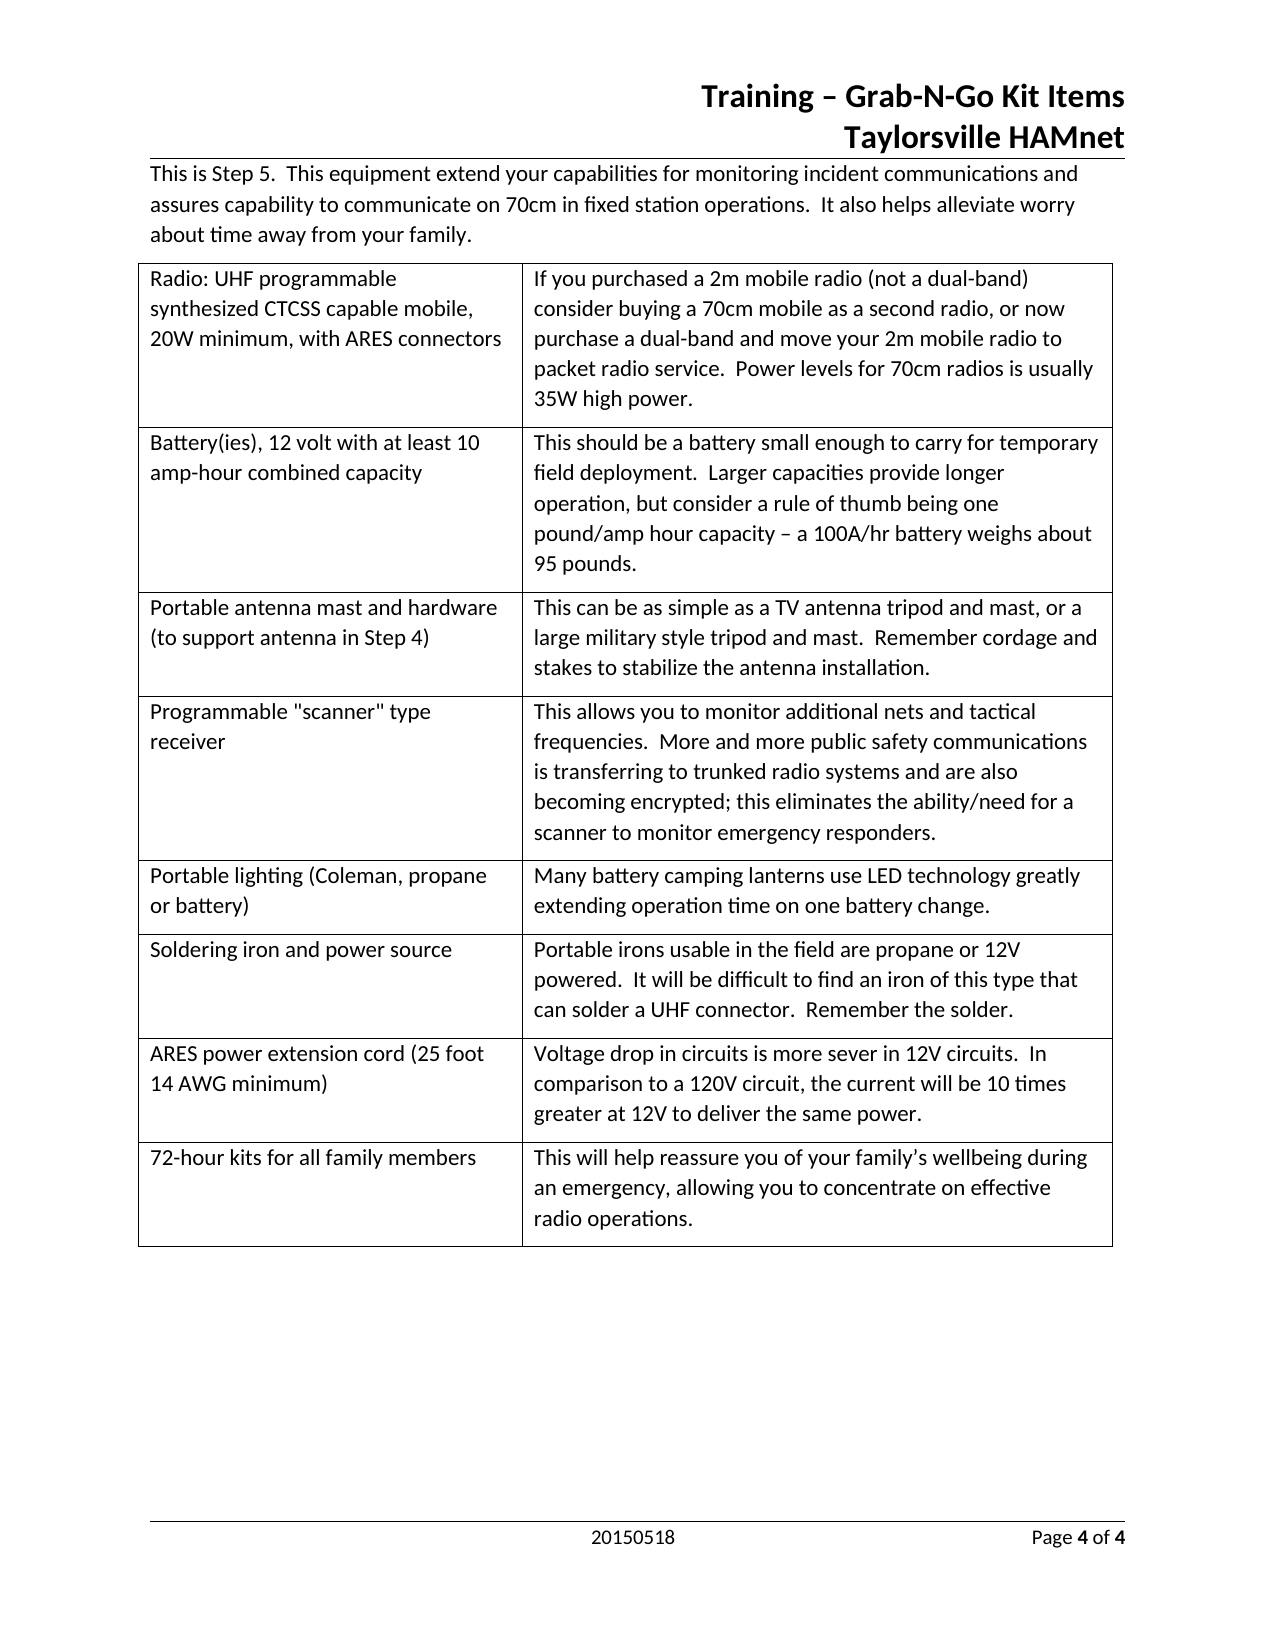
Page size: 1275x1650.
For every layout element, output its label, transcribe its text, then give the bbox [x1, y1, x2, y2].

table_cell 72-hour kits for all family members [139, 1143, 522, 1246]
table_cell Portable lighting (Coleman, propane or battery) [139, 861, 522, 934]
table_cell Battery(ies), 12 volt with at least 10 amp-hour combined capacity [139, 428, 522, 592]
table_cell Voltage drop in circuits is more sever in 12V circuits. In comparison to a 120V circuit, the current will be 10 times greater at 12V to deliver the same power. [523, 1039, 1112, 1142]
table_cell Many battery camping lanterns use LED technology greatly extending operation time on one battery change. [523, 861, 1112, 934]
table_cell This will help reassure you of your family’s wellbeing during an emergency, allowing you to concentrate on effective radio operations. [523, 1143, 1112, 1246]
table_cell Programmable "scanner" type receiver [139, 697, 522, 860]
table_cell ARES power extension cord (25 foot 14 AWG minimum) [139, 1039, 522, 1142]
text This is Step 5. This equipment extend your capabilities for monitoring incident communications and assures capability to communicate on 70cm in fixed station operations. It also helps alleviate worry about time away from your family. [150, 159, 1125, 248]
table_cell Portable antenna mast and hardware (to support antenna in Step 4) [139, 593, 522, 696]
table_cell Portable irons usable in the field are propane or 12V powered. It will be difficult to find an iron of this type that can solder a UHF connector. Remember the solder. [523, 935, 1112, 1038]
table_header Radio: UHF programmable synthesized CTCSS capable mobile, 20W minimum, with ARES connectors [139, 264, 522, 427]
table_header If you purchased a 2m mobile radio (not a dual-band) consider buying a 70cm mobile as a second radio, or now purchase a dual-band and move your 2m mobile radio to packet radio service. Power levels for 70cm radios is usually 35W high power. [523, 264, 1112, 427]
table_cell This can be as simple as a TV antenna tripod and mast, or a large military style tripod and mast. Remember cordage and stakes to stabilize the antenna installation. [523, 593, 1112, 696]
table_cell This should be a battery small enough to carry for temporary field deployment. Larger capacities provide longer operation, but consider a rule of thumb being one pound/amp hour capacity – a 100A/hr battery weighs about 95 pounds. [523, 428, 1112, 592]
table_cell Soldering iron and power source [139, 935, 522, 1038]
table_cell This allows you to monitor additional nets and tactical frequencies. More and more public safety communications is transferring to trunked radio systems and are also becoming encrypted; this eliminates the ability/need for a scanner to monitor emergency responders. [523, 697, 1112, 860]
